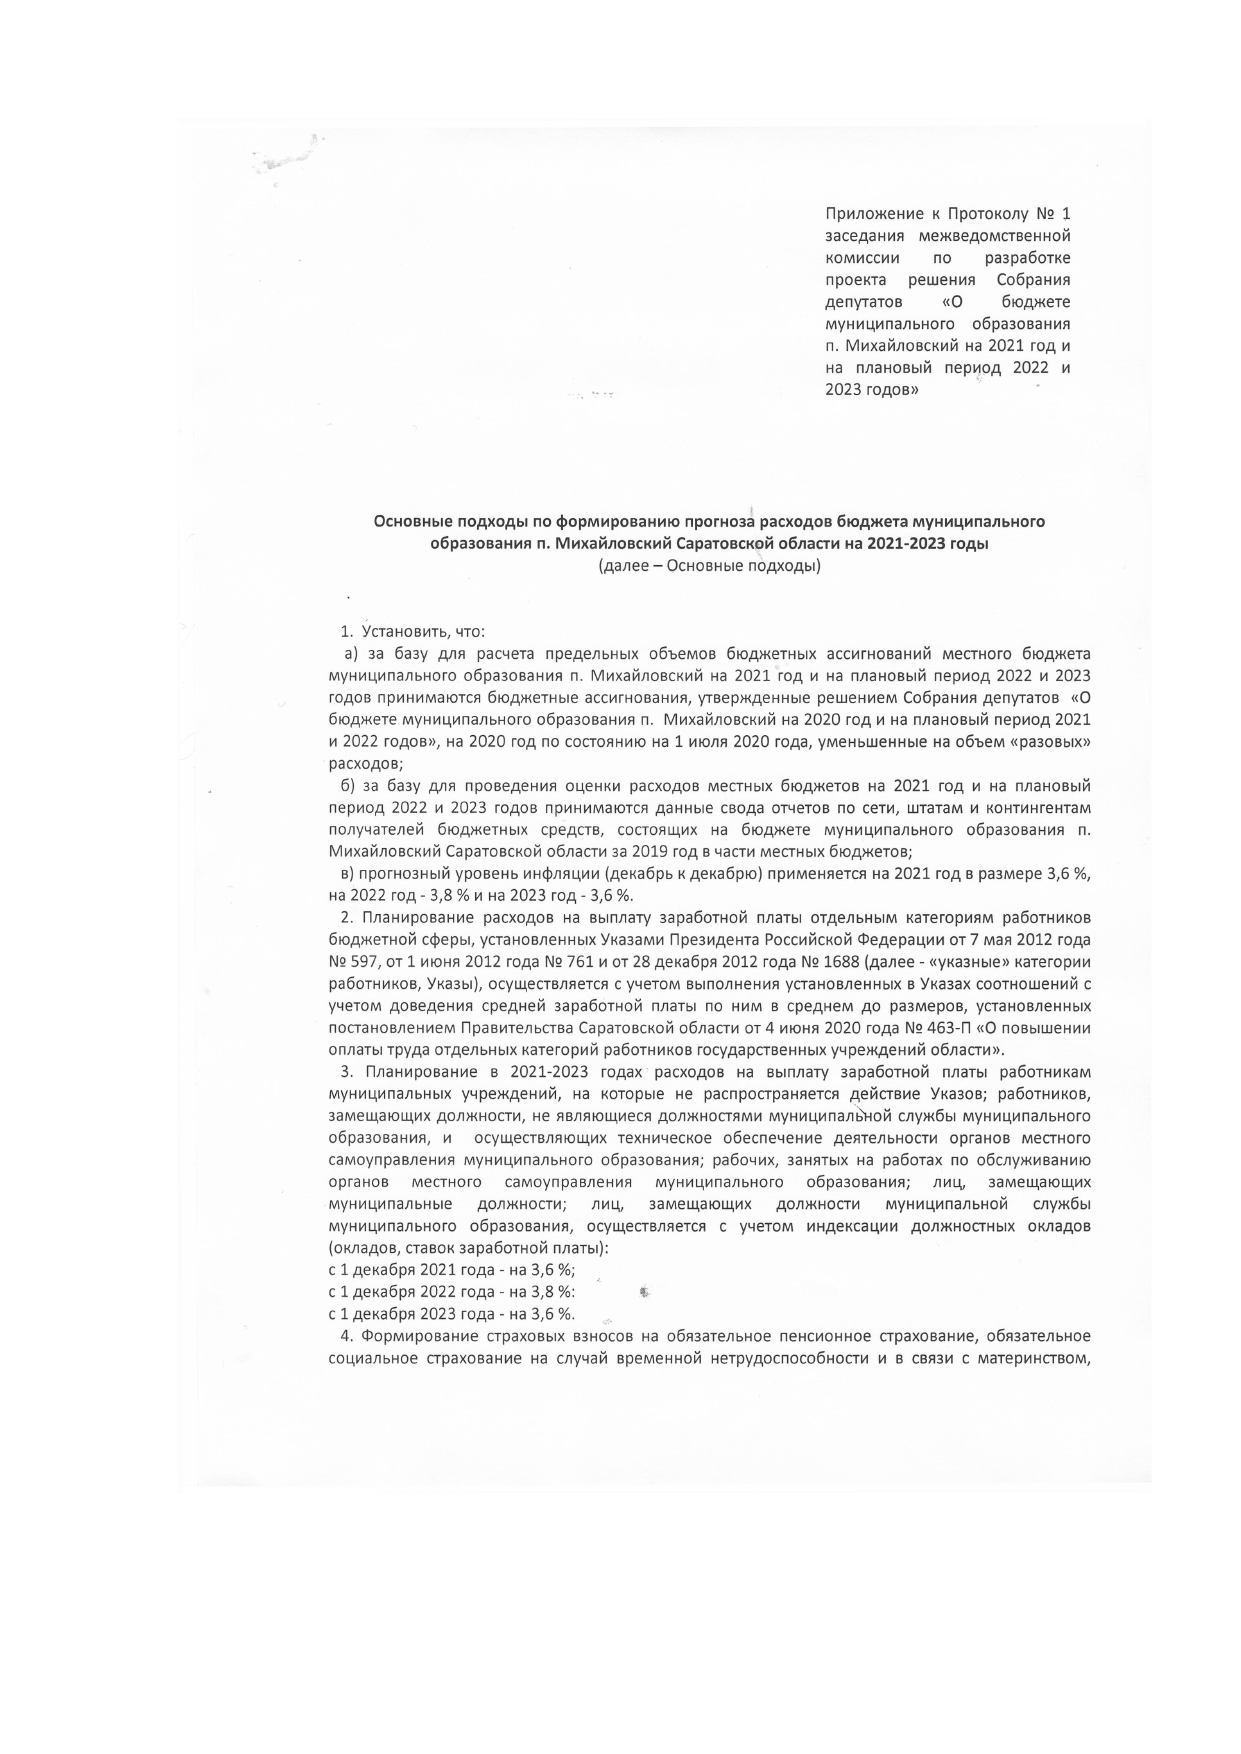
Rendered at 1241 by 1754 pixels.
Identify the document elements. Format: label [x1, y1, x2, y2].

picture [177, 118, 1152, 1493]
